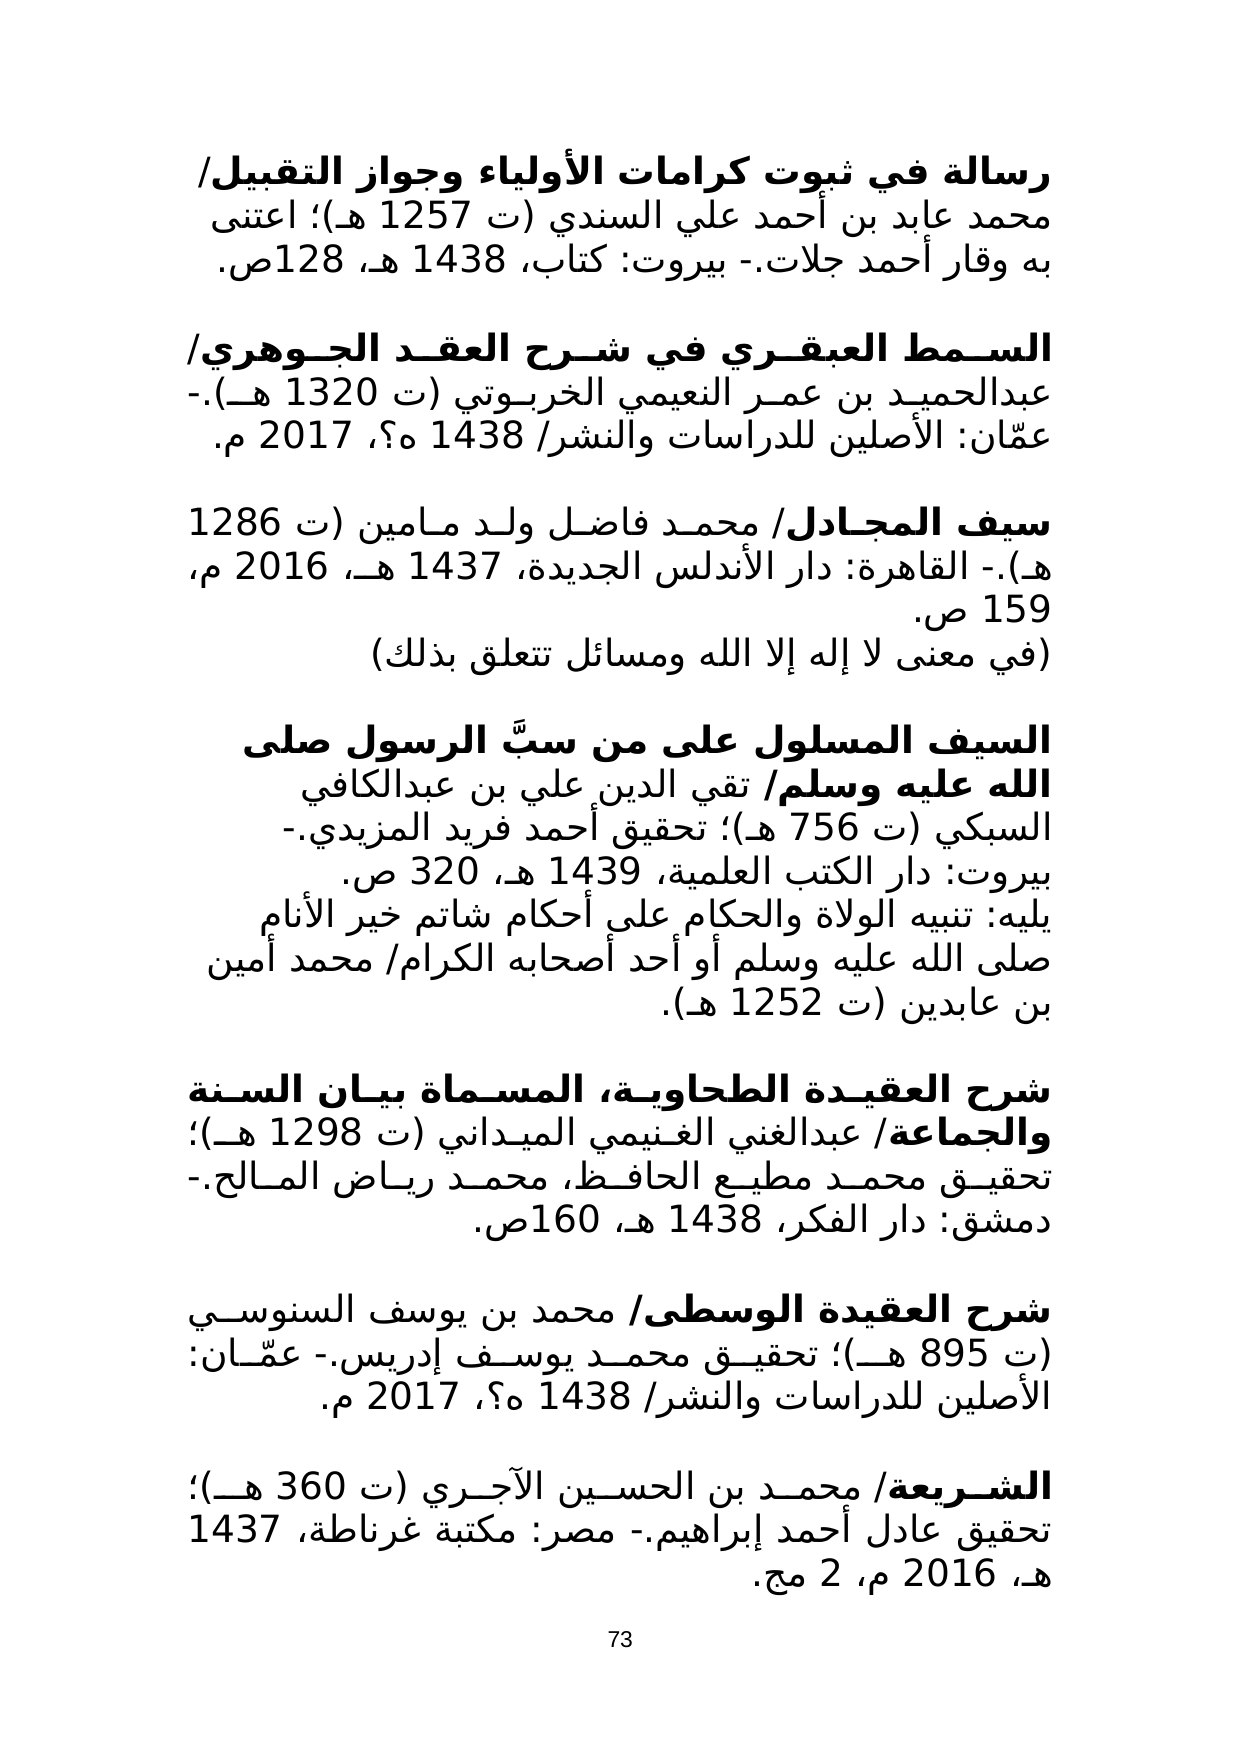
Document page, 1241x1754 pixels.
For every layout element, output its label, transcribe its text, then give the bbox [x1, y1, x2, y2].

text الشريعة/ محمد بن الحسين الآجري (ت 360 هـ)؛ تحقيق عادل أحمد إبراهيم.- مصر: مكتبة غرناطة، 1437 هـ، 2016 م، 2 مج. [187, 1464, 1053, 1595]
text (في معنى لا إله إلا الله ومسائل تتعلق بذلك) [187, 632, 1053, 675]
text شرح العقيدة الطحاوية، المسماة بيان السنة والجماعة/ عبدالغني الغنيمي الميداني (ت 1298 هـ)؛ تحقيق محمد مطيع الحافظ، محمد رياض المالح.- دمشق: دار الفكر، 1438 هـ، 160ص. [187, 1067, 1053, 1242]
text السمط العبقري في شرح العقد الجوهري/ عبدالحميد بن عمر النعيمي الخربوتي (ت 1320 هـ).- عمّان: الأصلين للدراسات والنشر/ 1438 ه؟، 2017 م. [187, 327, 1053, 458]
text شرح العقيدة الوسطى/ محمد بن يوسف السنوسي (ت 895 هـ)؛ تحقيق محمد يوسف إدريس.- عمّان: الأصلين للدراسات والنشر/ 1438 ه؟، 2017 م. [187, 1288, 1053, 1418]
text رسالة في ثبوت كرامات الأولياء وجواز التقبيل/ محمد عابد بن أحمد علي السندي (ت 1257 هـ)؛ اعتنى به وقار أحمد جلات.- بيروت: كتاب، 1438 هـ، 128ص. [187, 150, 1053, 281]
text سيف المجادل/ محمد فاضل ولد مامين (ت 1286 هـ).- القاهرة: دار الأندلس الجديدة، 1437 هـ، 2016 م، 159 ص. [187, 501, 1053, 632]
text السيف المسلول على من سبَّ الرسول صلى الله عليه وسلم/ تقي الدين علي بن عبدالكافي السبكي (ت 756 هـ)؛ تحقيق أحمد فريد المزيدي.- بيروت: دار الكتب العلمية، 1439 هـ، 320 ص. [187, 718, 1053, 893]
text يليه: تنبيه الولاة والحكام على أحكام شاتم خير الأنام صلى الله عليه وسلم أو أحد أصحابه الكرام/ محمد أمين بن عابدين (ت 1252 هـ). [187, 893, 1053, 1024]
